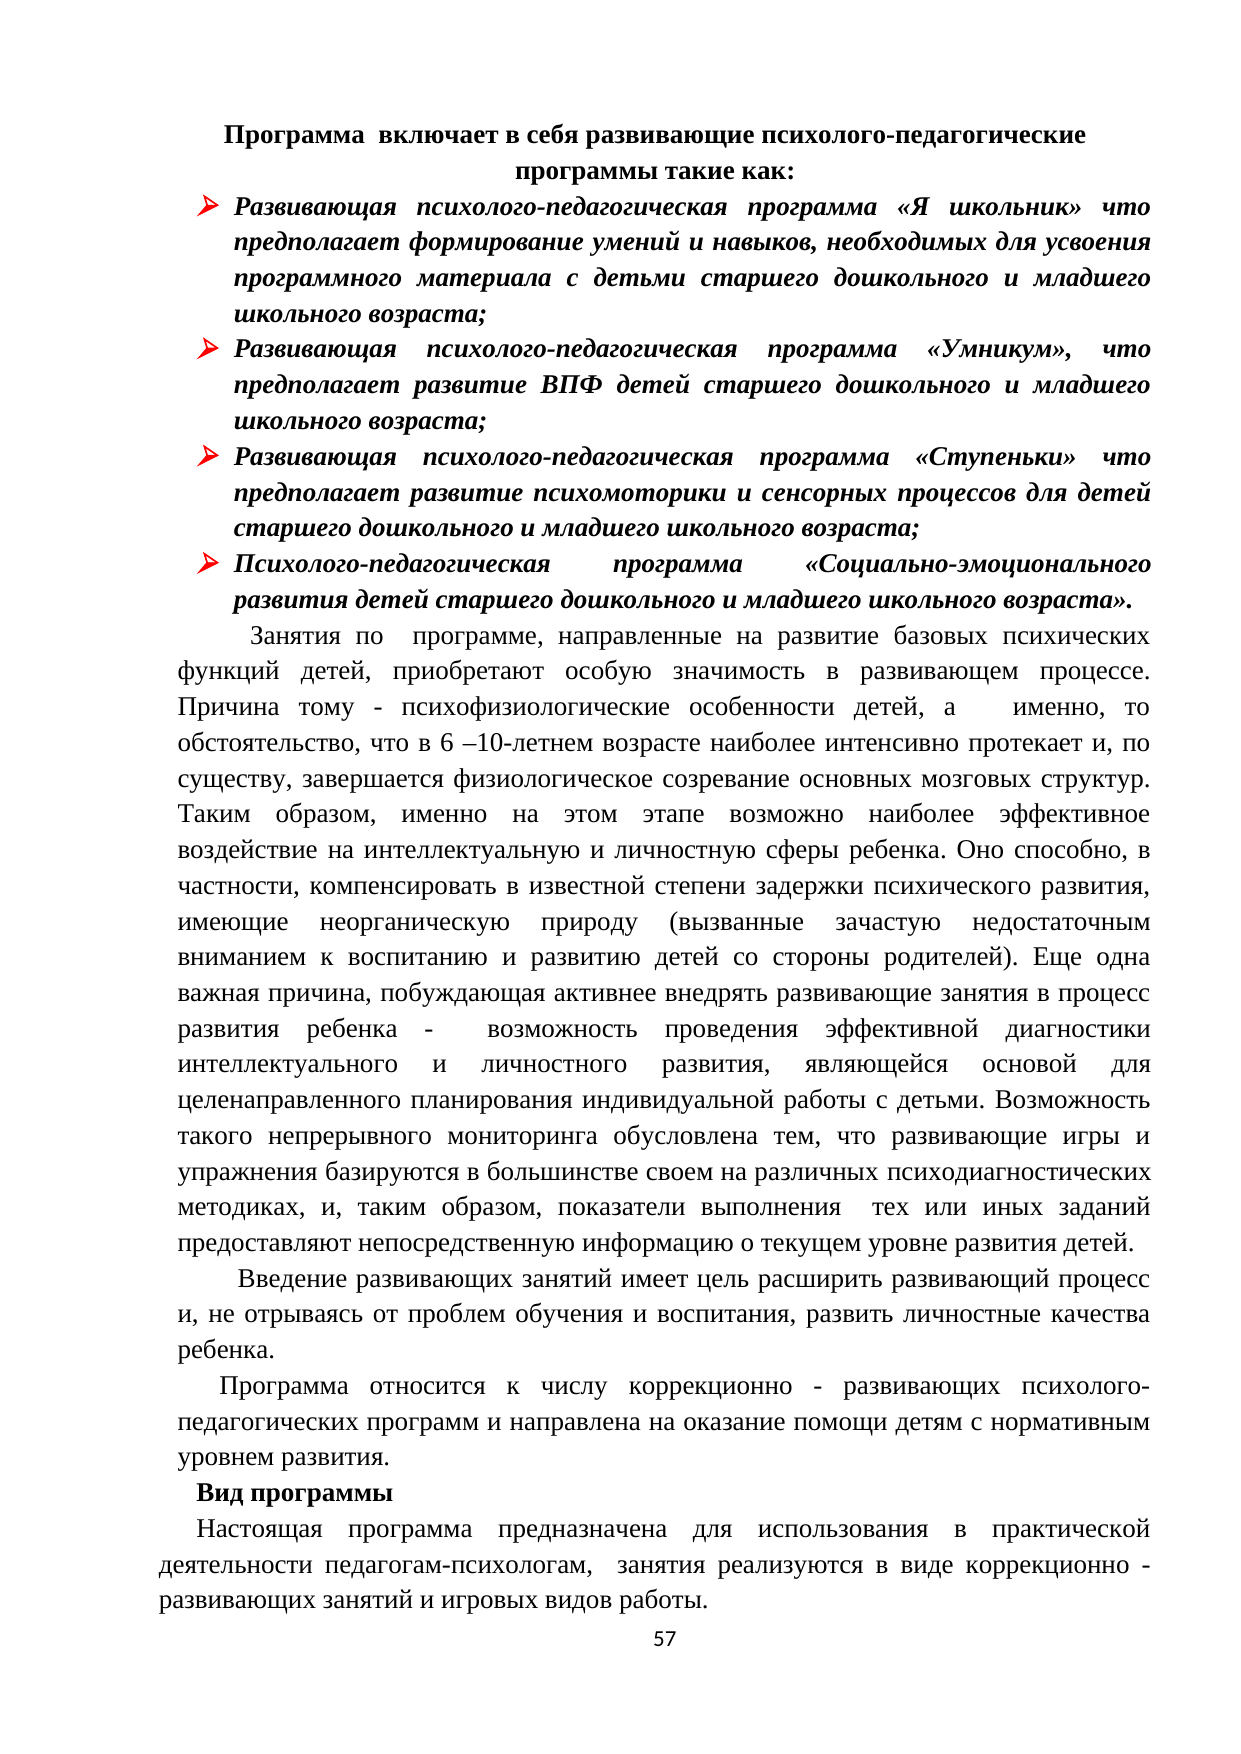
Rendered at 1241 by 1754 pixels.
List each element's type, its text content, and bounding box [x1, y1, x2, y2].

text Занятия по программе, направленные на развитие базовых психических функций детей, приобретают особую значимость в развивающем процессе. Причина тому - психофизиологические особенности детей, а именно, то обстоятельство, что в 6 –10-летнем возрасте наиболее интенсивно протекает и, по существу, завершается физиологическое созревание основных мозговых структур. Таким образом, именно на этом этапе возможно наиболее эффективное воздействие на интеллектуальную и личностную сферы ребенка. Оно способно, в частности, компенсировать в известной степени задержки психического развития, имеющие неорганическую природу (вызванные зачастую недостаточным вниманием к воспитанию и развитию детей со стороны родителей). Еще одна важная причина, побуждающая активнее внедрять развивающие занятия в процесс развития ребенка - возможность проведения эффективной диагностики интеллектуального и личностного развития, являющейся основой для целенаправленного планирования индивидуальной работы с детьми. Возможность такого непрерывного мониторинга обусловлена тем, что развивающие игры и упражнения базируются в большинстве своем на различных психодиагностических методиках, и, таким образом, показатели выполнения тех или иных заданий предоставляют непосредственную информацию о текущем уровне развития детей. [177, 619, 1152, 1257]
text Введение развивающих занятий имеет цель расширить развивающий процесс и, не отрываясь от проблем обучения и воспитания, развить личностные качества ребенка. [177, 1262, 1152, 1364]
list Развивающая психолого-педагогическая программа «Умникум», что предполагает развитие ВПФ детей старшего дошкольного и младшего школьного возраста; [196, 333, 1152, 435]
list Психолого-педагогическая программа «Социально-эмоционального развития детей старшего дошкольного и младшего школьного возраста». [196, 547, 1152, 614]
text Настоящая программа предназначена для использования в практической деятельности педагогам-психологам, занятия реализуются в виде коррекционно - развивающих занятий и игровых видов работы. [158, 1512, 1152, 1614]
list Развивающая психолого-педагогическая программа «Ступеньки» что предполагает развитие психомоторики и сенсорных процессов для детей старшего дошкольного и младшего школьного возраста; [196, 440, 1152, 543]
list Развивающая психолого-педагогическая программа «Я школьник» что предполагает формирование умений и навыков, необходимых для усвоения программного материала с детьми старшего дошкольного и младшего школьного возраста; [196, 189, 1152, 328]
text Программа относится к числу коррекционно - развивающих психолого-педагогических программ и направлена на оказание помощи детям с нормативным уровнем развития. [177, 1369, 1152, 1472]
text Программа включает в себя развивающие психолого-педагогические программы такие как: [158, 118, 1152, 185]
text Вид программы [158, 1476, 1152, 1507]
